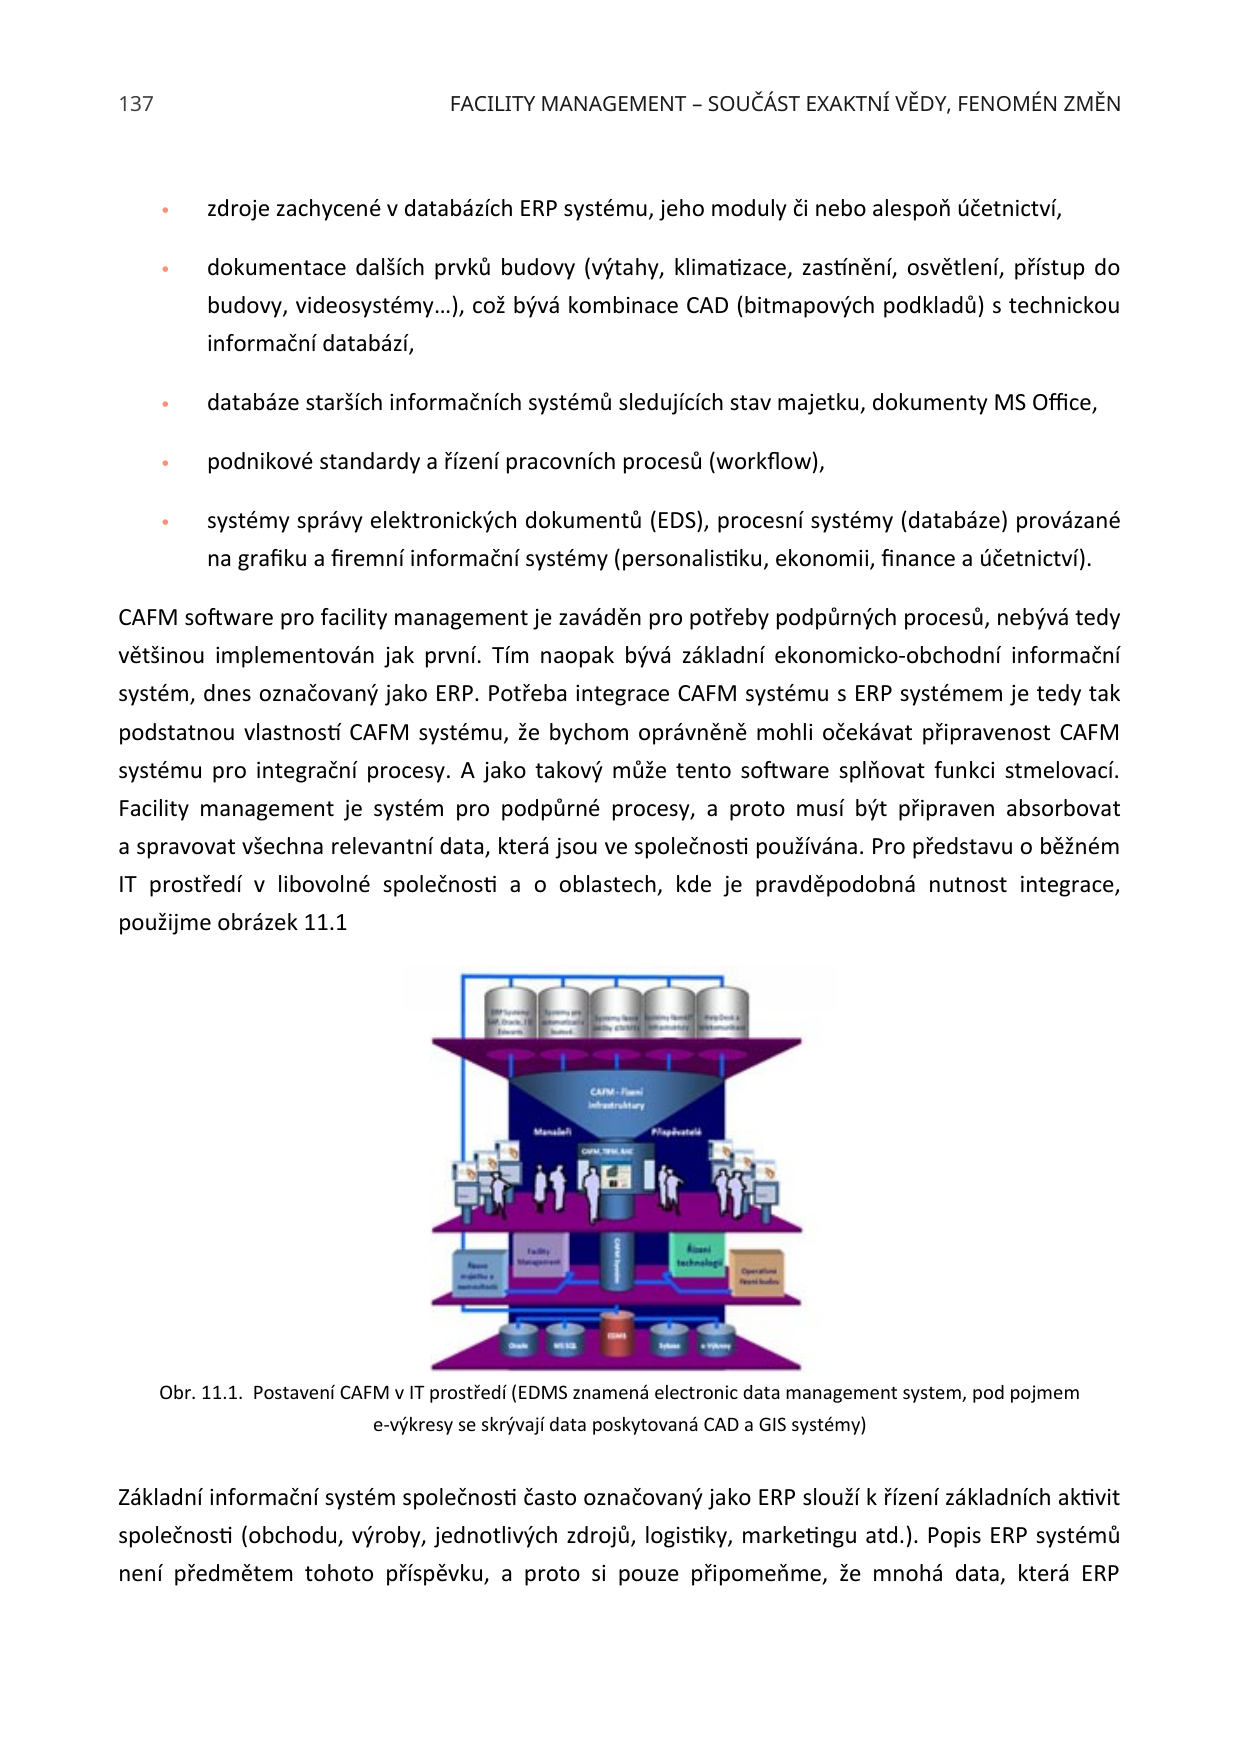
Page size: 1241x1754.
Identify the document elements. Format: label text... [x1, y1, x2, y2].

text systémy správy elektronických dokumentů (EDS), procesní systémy (databáze) provázané na grafiku a firemní informační systémy (personalistiku, ekonomii, finance a účetnictví). [162, 504, 1122, 573]
text databáze starších informačních systémů sledujících stav majetku, dokumenty MS Office, [162, 386, 1122, 417]
text zdroje zachycené v databázích ERP systému, jeho moduly či nebo alespoň účetnictví, [162, 192, 1122, 223]
text podnikové standardy a řízení pracovních procesů (workflow), [162, 445, 1122, 476]
text dokumentace dalších prvků budovy (výtahy, klimatizace, zastínění, osvětlení, přístup do budovy, videosystémy…), což bývá kombinace CAD (bitmapových podkladů) s technickou informační databází, [162, 251, 1122, 358]
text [118, 1443, 1122, 1588]
picture [403, 965, 838, 1373]
text CAFM software pro facility management je zaváděn pro potřeby podpůrných procesů, nebývá tedy většinou implementován jak první. Tím naopak bývá základní ekonomicko-obchodní informační systém, dnes označovaný jako ERP. Potřeba integrace CAFM systému s ERP systémem je tedy tak podstatnou vlastností CAFM systému, že bychom oprávněně mohli očekávat připravenost CAFM systému pro integrační procesy. A jako takový může tento software splňovat funkci stmelovací. Facility management je systém pro podpůrné procesy, a proto musí být připraven absorbovat a spravovat všechna relevantní data, která jsou ve společnosti používána. Pro představu o běžném IT prostředí v libovolné společnosti a o oblastech, kde je pravděpodobná nutnost integrace, použijme obrázek 11.1 [118, 601, 1122, 937]
